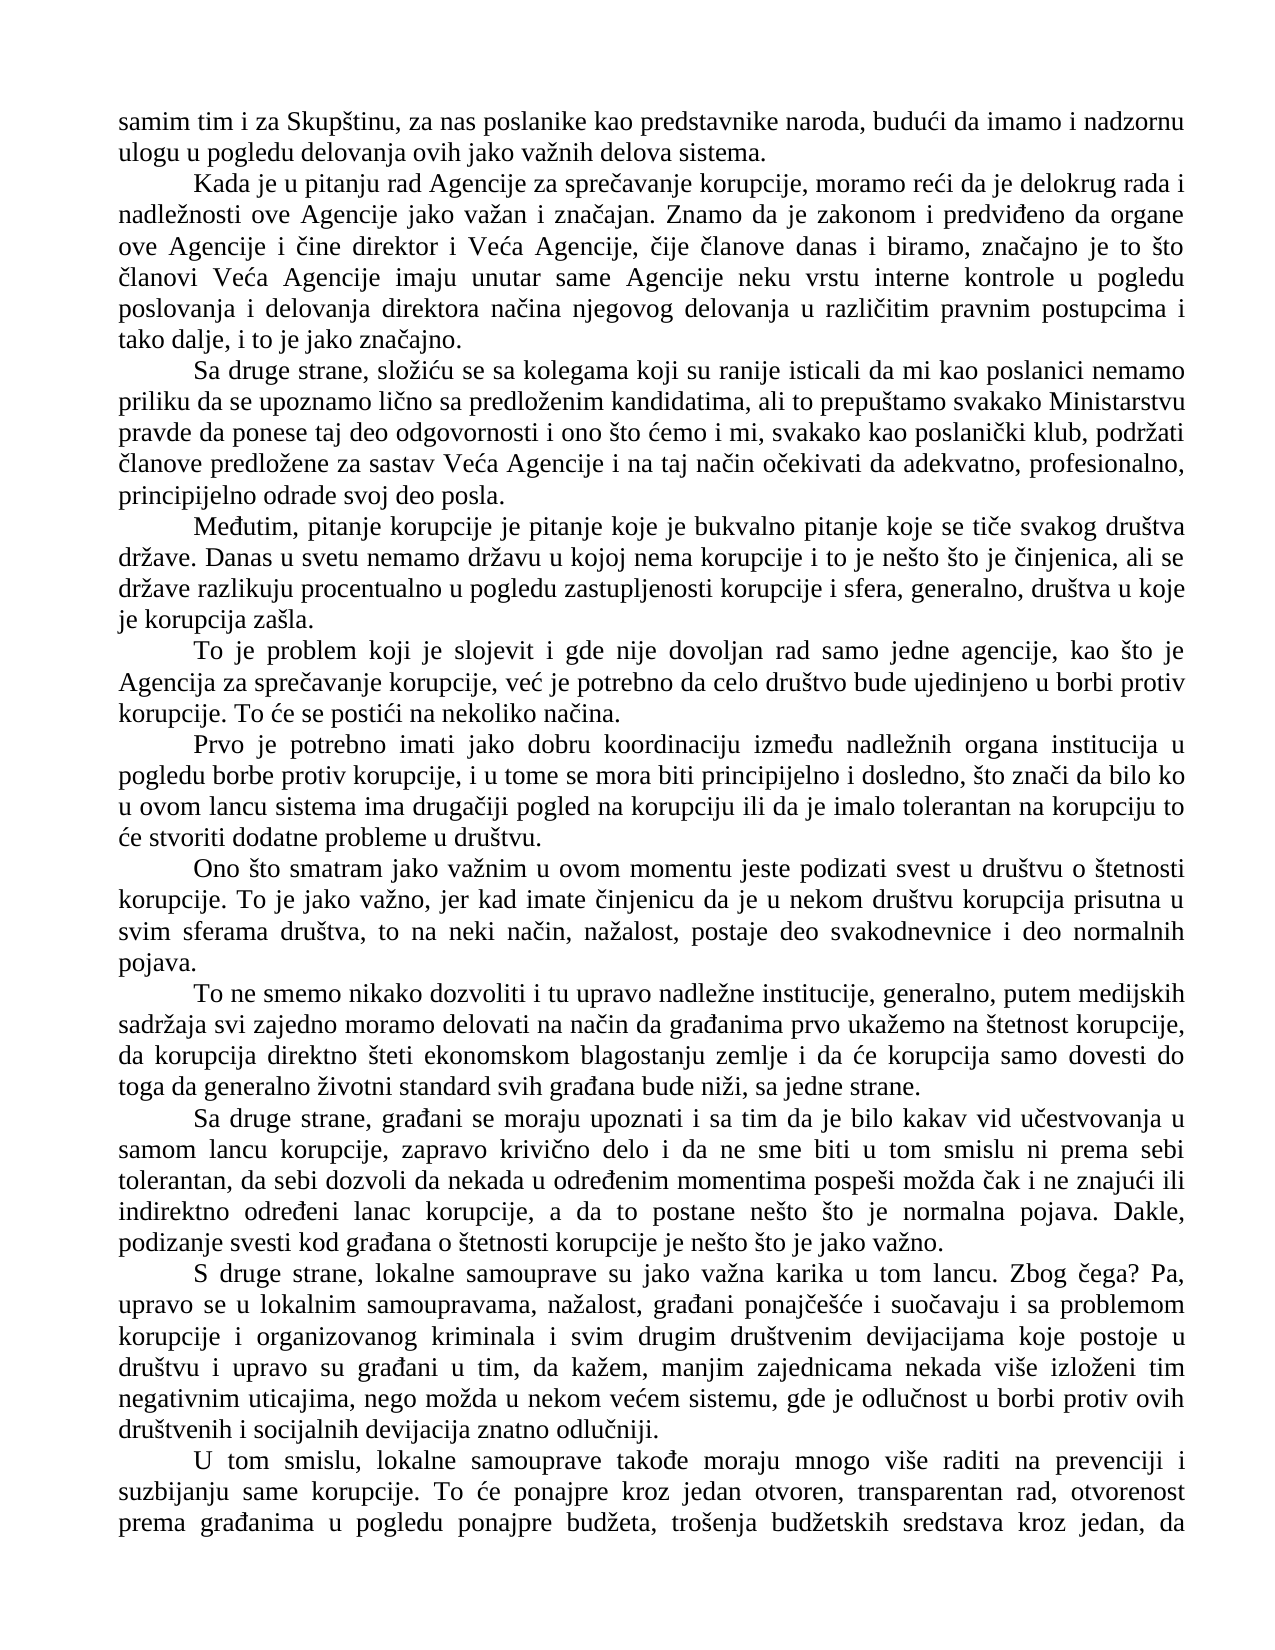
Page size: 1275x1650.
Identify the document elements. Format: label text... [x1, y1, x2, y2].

text S druge strane, lokalne samouprave su jako važna karika u tom lancu. Zbog čega? Pa, upravo se u lokalnim samoupravama, nažalost, građani ponajčešće i suočavaju i sa problemom korupcije i organizovanog kriminala i svim drugim društvenim devijacijama koje postoje u društvu i upravo su građani u tim, da kažem, manjim zajednicama nekada više izloženi tim negativnim uticajima, nego možda u nekom većem sistemu, gde je odlučnost u borbi protiv ovih društvenih i socijalnih devijacija znatno odlučniji. [118, 1257, 1186, 1444]
text Sa druge strane, složiću se sa kolegama koji su ranije isticali da mi kao poslanici nemamo priliku da se upoznamo lično sa predloženim kandidatima, ali to prepuštamo svakako Ministarstvu pravde da ponese taj deo odgovornosti i ono što ćemo i mi, svakako kao poslanički klub, podržati članove predložene za sastav Veća Agencije i na taj način očekivati da adekvatno, profesionalno, principijelno odrade svoj deo posla. [118, 354, 1186, 510]
text Prvo je potrebno imati jako dobru koordinaciju između nadležnih organa institucija u pogledu borbe protiv korupcije, i u tome se mora biti principijelno i dosledno, što znači da bilo ko u ovom lancu sistema ima drugačiji pogled na korupciju ili da je imalo tolerantan na korupciju to će stvoriti dodatne probleme u društvu. [118, 728, 1186, 852]
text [118, 105, 1186, 167]
text To je problem koji je slojevit i gde nije dovoljan rad samo jedne agencije, kao što je Agencija za sprečavanje korupcije, već je potrebno da celo društvo bude ujedinjeno u borbi protiv korupcije. To će se postići na nekoliko načina. [118, 634, 1186, 728]
text Međutim, pitanje korupcije je pitanje koje je bukvalno pitanje koje se tiče svakog društva države. Danas u svetu nemamo državu u kojoj nema korupcije i to je nešto što je činjenica, ali se države razlikuju procentualno u pogledu zastupljenosti korupcije i sfera, generalno, društva u koje je korupcija zašla. [118, 510, 1186, 634]
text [118, 1444, 1186, 1538]
text Kada je u pitanju rad Agencije za sprečavanje korupcije, moramo reći da je delokrug rada i nadležnosti ove Agencije jako važan i značajan. Znamo da je zakonom i predviđeno da organe ove Agencije i čine direktor i Veća Agencije, čije članove danas i biramo, značajno je to što članovi Veća Agencije imaju unutar same Agencije neku vrstu interne kontrole u pogledu poslovanja i delovanja direktora načina njegovog delovanja u različitim pravnim postupcima i tako dalje, i to je jako značajno. [118, 167, 1186, 354]
text Sa druge strane, građani se moraju upoznati i sa tim da je bilo kakav vid učestvovanja u samom lancu korupcije, zapravo krivično delo i da ne sme biti u tom smislu ni prema sebi tolerantan, da sebi dozvoli da nekada u određenim momentima pospeši možda čak i ne znajući ili indirektno određeni lanac korupcije, a da to postane nešto što je normalna pojava. Dakle, podizanje svesti kod građana o štetnosti korupcije je nešto što je jako važno. [118, 1102, 1186, 1257]
text To ne smemo nikako dozvoliti i tu upravo nadležne institucije, generalno, putem medijskih sadržaja svi zajedno moramo delovati na način da građanima prvo ukažemo na štetnost korupcije, da korupcija direktno šteti ekonomskom blagostanju zemlje i da će korupcija samo dovesti do toga da generalno životni standard svih građana bude niži, sa jedne strane. [118, 977, 1186, 1102]
text Ono što smatram jako važnim u ovom momentu jeste podizati svest u društvu o štetnosti korupcije. To je jako važno, jer kad imate činjenicu da je u nekom društvu korupcija prisutna u svim sferama društva, to na neki način, nažalost, postaje deo svakodnevnice i deo normalnih pojava. [118, 852, 1186, 977]
